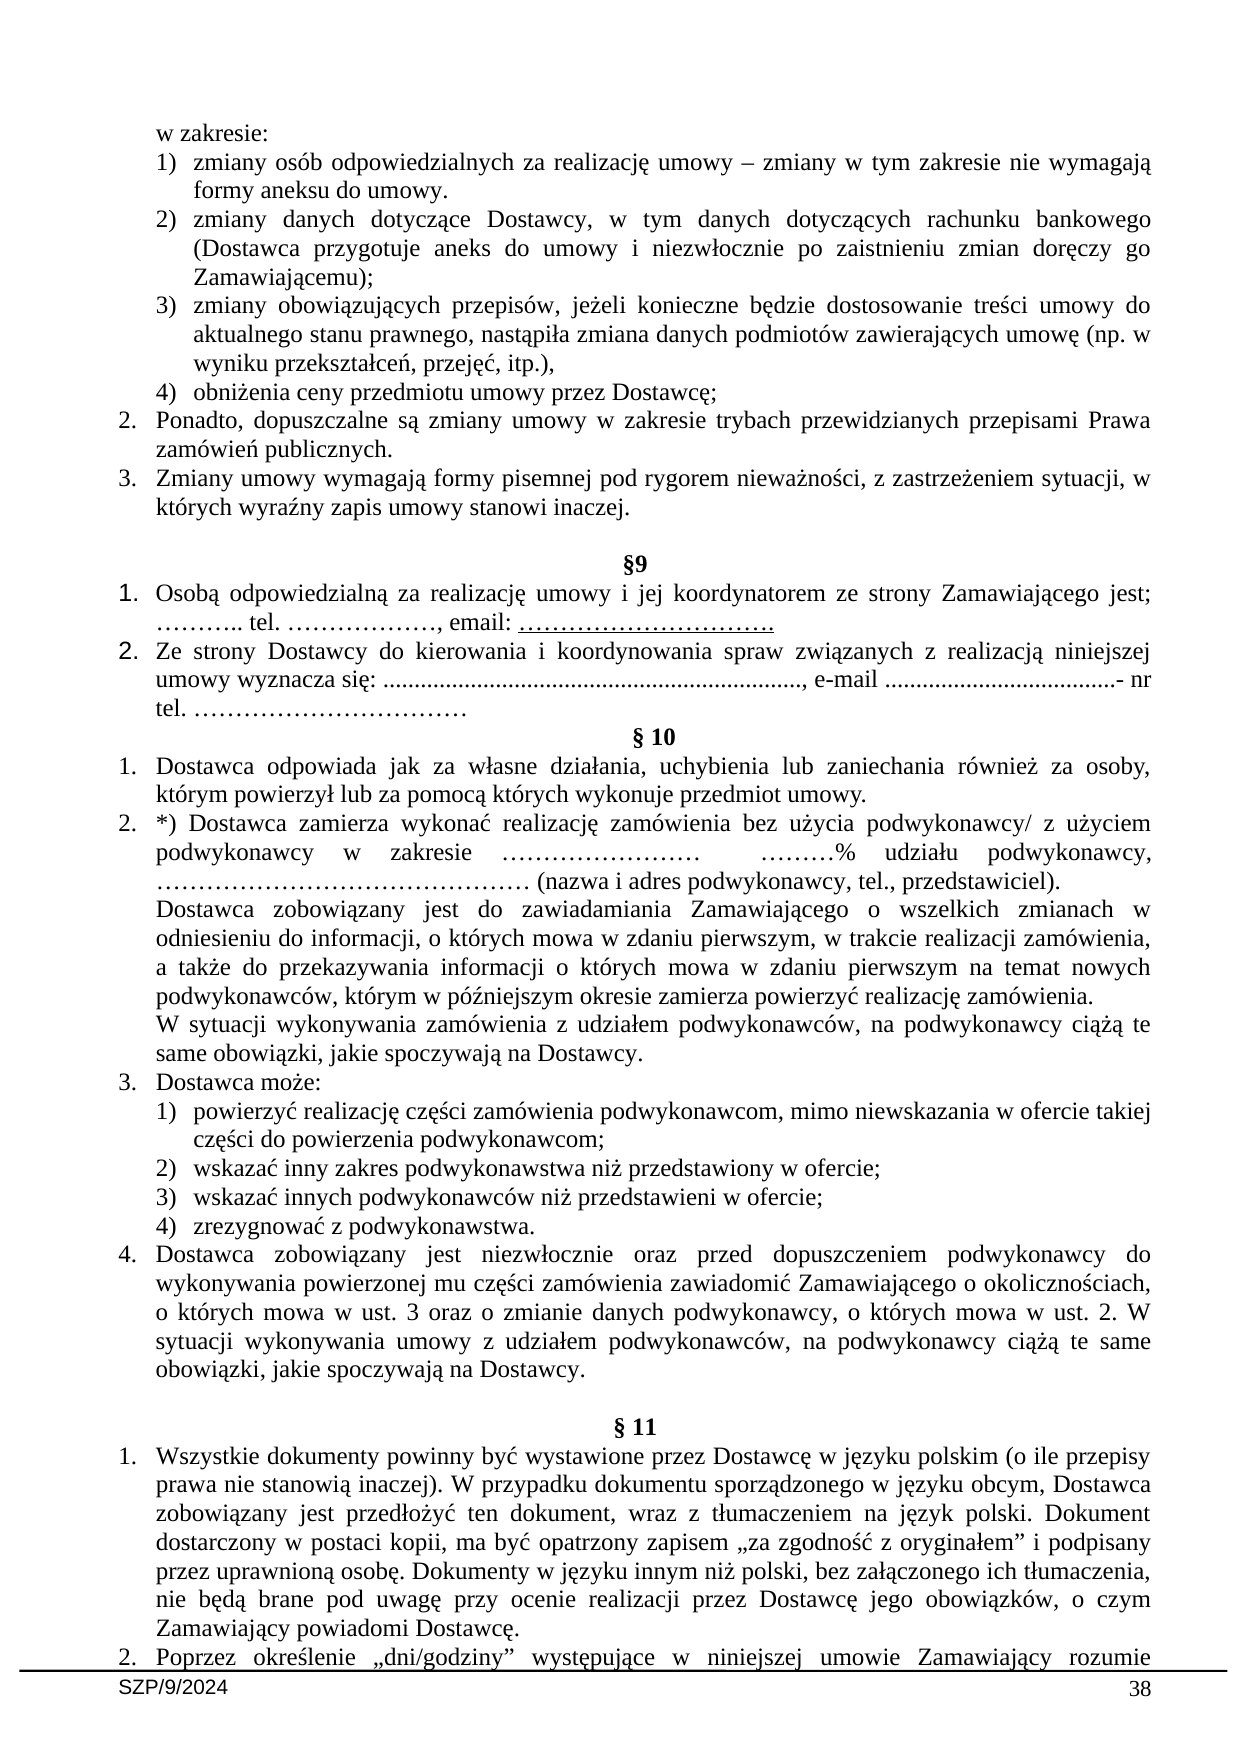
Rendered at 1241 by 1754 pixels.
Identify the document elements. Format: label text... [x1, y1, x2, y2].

text § 11 [118, 1412, 1152, 1441]
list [118, 1642, 1152, 1671]
list zmiany danych dotyczące Dostawcy, w tym danych dotyczących rachunku bankowego (Dostawca przygotuje aneks do umowy i niezwłocznie po zaistnieniu zmian doręczy go Zamawiającemu); [156, 204, 1152, 291]
list Dostawca może: [118, 1067, 1152, 1096]
list Osobą odpowiedzialną za realizację umowy i jej koordynatorem ze strony Zamawiającego jest; ……….. tel. ………………, email: …………………………. [118, 578, 1152, 636]
list zmiany osób odpowiedzialnych za realizację umowy – zmiany w tym zakresie nie wymagają formy aneksu do umowy. [156, 147, 1152, 204]
list zmiany obowiązujących przepisów, jeżeli konieczne będzie dostosowanie treści umowy do aktualnego stanu prawnego, nastąpiła zmiana danych podmiotów zawierających umowę (np. w wyniku przekształceń, przejęć, itp.), [156, 291, 1152, 377]
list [118, 118, 1152, 147]
list *) Dostawca zamierza wykonać realizację zamówienia bez użycia podwykonawcy/ z użyciem podwykonawcy w zakresie …………………… ………% udziału podwykonawcy, ……………………………………… (nazwa i adres podwykonawcy, tel., przedstawiciel). [118, 808, 1152, 894]
list zrezygnować z podwykonawstwa. [156, 1211, 1152, 1239]
text §9 [118, 549, 1152, 578]
list Ze strony Dostawcy do kierowania i koordynowania spraw związanych z realizacją niniejszej umowy wyznacza się: ..................................................................., e-mail .....................................- nr tel. …………………………… [118, 636, 1152, 722]
list powierzyć realizację części zamówienia podwykonawcom, mimo niewskazania w ofercie takiej części do powierzenia podwykonawcom; [156, 1096, 1152, 1153]
text W sytuacji wykonywania zamówienia z udziałem podwykonawców, na podwykonawcy ciążą te same obowiązki, jakie spoczywają na Dostawcy. [156, 1009, 1152, 1067]
list Wszystkie dokumenty powinny być wystawione przez Dostawcę w języku polskim (o ile przepisy prawa nie stanowią inaczej). W przypadku dokumentu sporządzonego w języku obcym, Dostawca zobowiązany jest przedłożyć ten dokument, wraz z tłumaczeniem na język polski. Dokument dostarczony w postaci kopii, ma być opatrzony zapisem „za zgodność z oryginałem” i podpisany przez uprawnioną osobę. Dokumenty w języku innym niż polski, bez załączonego ich tłumaczenia, nie będą brane pod uwagę przy ocenie realizacji przez Dostawcę jego obowiązków, o czym Zamawiający powiadomi Dostawcę. [118, 1441, 1152, 1642]
list Zmiany umowy wymagają formy pisemnej pod rygorem nieważności, z zastrzeżeniem sytuacji, w których wyraźny zapis umowy stanowi inaczej. [118, 463, 1152, 521]
list wskazać innych podwykonawców niż przedstawieni w ofercie; [156, 1182, 1152, 1211]
text § 10 [155, 722, 1152, 751]
list wskazać inny zakres podwykonawstwa niż przedstawiony w ofercie; [156, 1153, 1152, 1182]
list Dostawca odpowiada jak za własne działania, uchybienia lub zaniechania również za osoby, którym powierzył lub za pomocą których wykonuje przedmiot umowy. [118, 751, 1152, 808]
list obniżenia ceny przedmiotu umowy przez Dostawcę; [156, 377, 1152, 406]
text Dostawca zobowiązany jest do zawiadamiania Zamawiającego o wszelkich zmianach w odniesieniu do informacji, o których mowa w zdaniu pierwszym, w trakcie realizacji zamówienia, a także do przekazywania informacji o których mowa w zdaniu pierwszym na temat nowych podwykonawców, którym w późniejszym okresie zamierza powierzyć realizację zamówienia. [156, 894, 1152, 1009]
list Ponadto, dopuszczalne są zmiany umowy w zakresie trybach przewidzianych przepisami Prawa zamówień publicznych. [118, 406, 1152, 463]
list Dostawca zobowiązany jest niezwłocznie oraz przed dopuszczeniem podwykonawcy do wykonywania powierzonej mu części zamówienia zawiadomić Zamawiającego o okolicznościach, o których mowa w ust. 3 oraz o zmianie danych podwykonawcy, o których mowa w ust. 2. W sytuacji wykonywania umowy z udziałem podwykonawców, na podwykonawcy ciążą te same obowiązki, jakie spoczywają na Dostawcy. [118, 1239, 1152, 1383]
